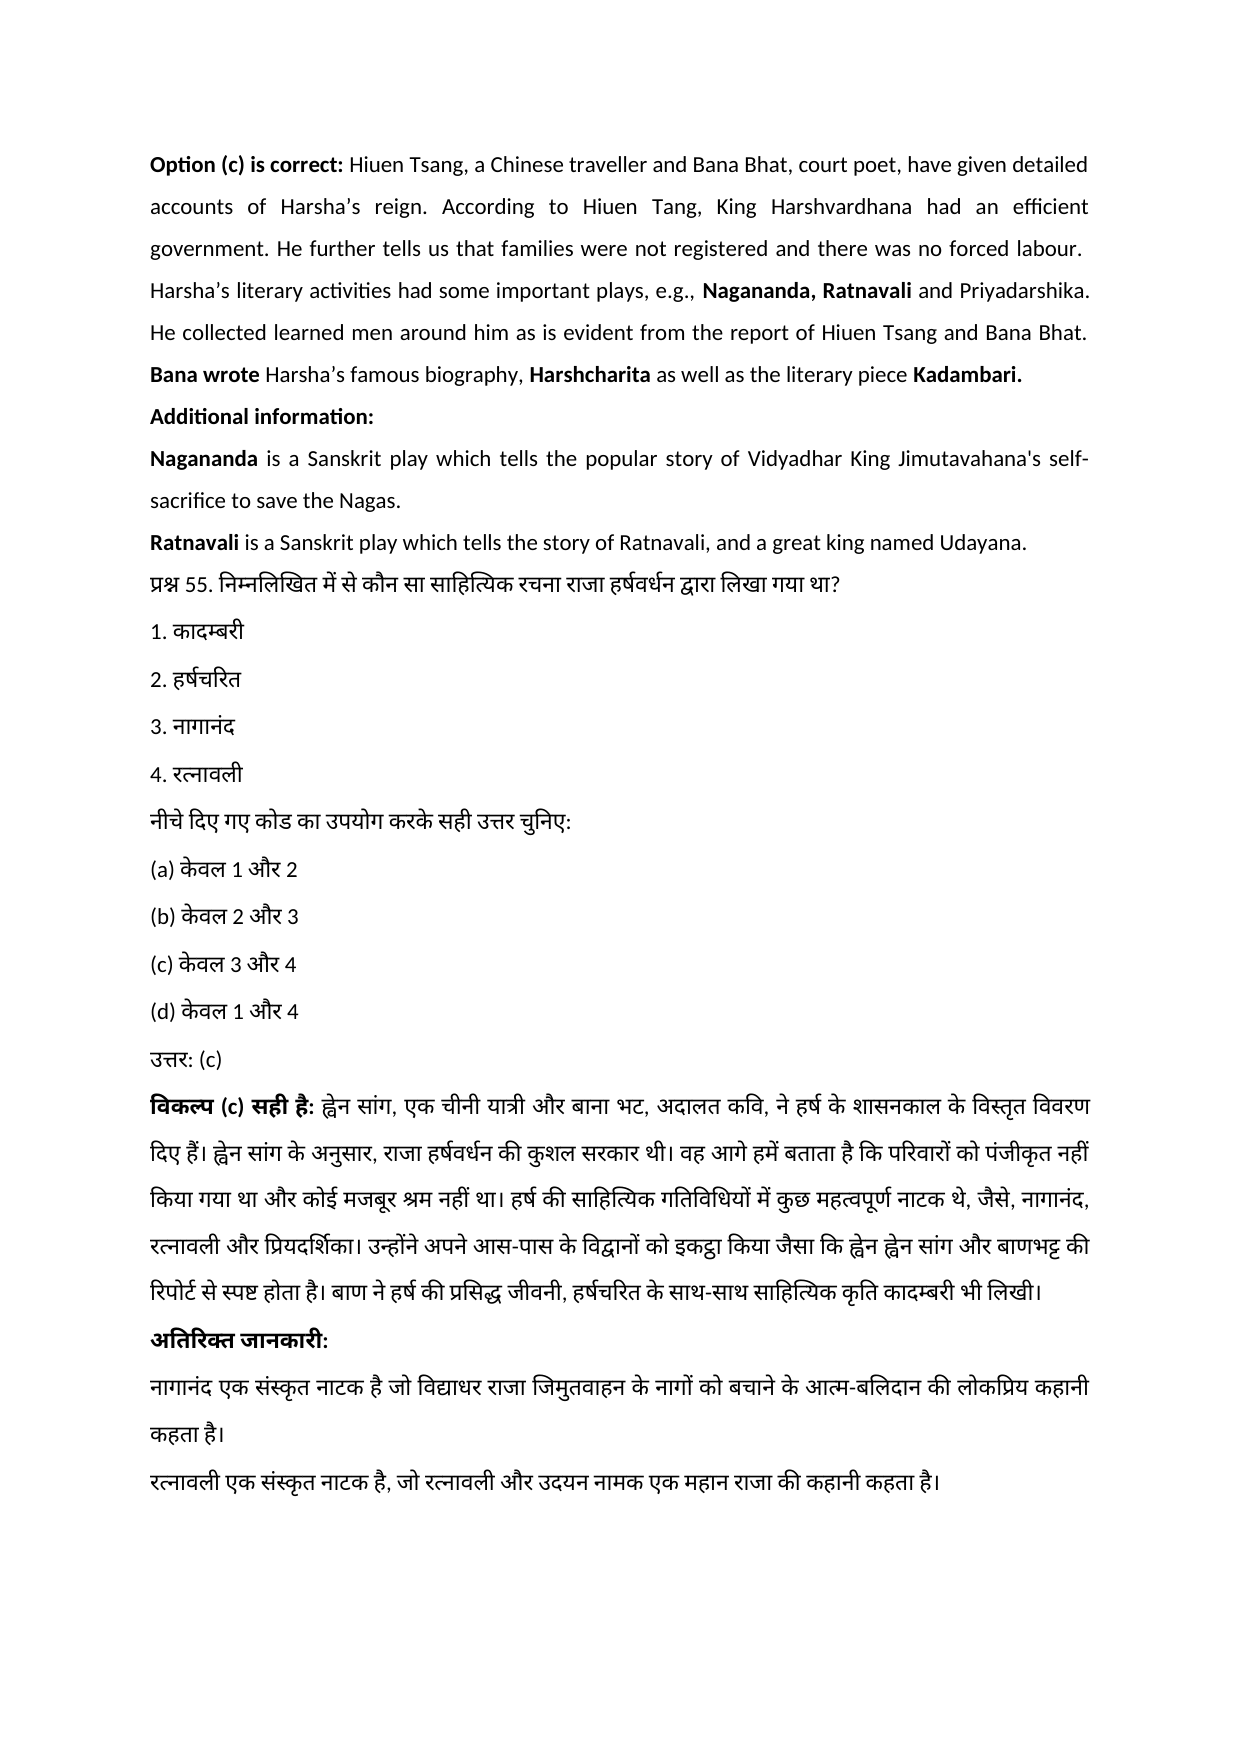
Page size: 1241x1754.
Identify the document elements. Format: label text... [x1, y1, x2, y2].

text (d) केवल 1 और 4 [150, 997, 1090, 1029]
text Option (c) is correct: Hiuen Tsang, a Chinese traveller and Bana Bhat, court poet, have given detailed accounts of Harsha’s reign. According to Hiuen Tang, King Harshvardhana had an efficient government. He further tells us that families were not registered and there was no forced labour. Harsha’s literary activities had some important plays, e.g., Nagananda, Ratnavali and Priyadarshika. He collected learned men around him as is evident from the report of Hiuen Tsang and Bana Bhat. Bana wrote Harsha’s famous biography, Harshcharita as well as the literary piece Kadambari. [150, 150, 1090, 388]
text नागानंद एक संस्कृत नाटक है जो विद्याधर राजा जिमुतवाहन के नागों को बचाने के आत्म-बलिदान की लोकप्रिय कहानी कहता है। [150, 1373, 1090, 1452]
text अतिरिक्त जानकारी: [150, 1326, 1090, 1358]
text Nagananda is a Sanskrit play which tells the popular story of Vidyadhar King Jimutavahana's self-sacrifice to save the Nagas. [150, 444, 1090, 514]
text विकल्प (c) सही है: ह्वेन सांग, एक चीनी यात्री और बाना भट, अदालत कवि, ने हर्ष के शासनकाल के विस्तृत विवरण दिए हैं। ह्वेन सांग के अनुसार, राजा हर्षवर्धन की कुशल सरकार थी। वह आगे हमें बताता है कि परिवारों को पंजीकृत नहीं किया गया था और कोई मजबूर श्रम नहीं था। हर्ष की साहित्यिक गतिविधियों में कुछ महत्वपूर्ण नाटक थे, जैसे, नागानंद, रत्नावली और प्रियदर्शिका। उन्होंने अपने आस-पास के विद्वानों को इकट्ठा किया जैसा कि ह्वेन ह्वेन सांग और बाणभट्ट की रिपोर्ट से स्पष्ट होता है। बाण ने हर्ष की प्रसिद्ध जीवनी, हर्षचरित के साथ-साथ साहित्यिक कृति कादम्बरी भी लिखी। [150, 1092, 1090, 1310]
text Additional information: [150, 402, 1090, 430]
text (a) केवल 1 और 2 [150, 855, 1090, 886]
text उत्तर: (c) [150, 1045, 1090, 1076]
text नीचे दिए गए कोड का उपयोग करके सही उत्तर चुनिए: [150, 807, 1090, 839]
text 3. नागानंद [150, 712, 1090, 744]
text 2. हर्षचरित [150, 665, 1090, 696]
text 1. कादम्बरी [150, 617, 1090, 649]
text प्रश्न 55. निम्नलिखित में से कौन सा साहित्यिक रचना राजा हर्षवर्धन द्वारा लिखा गया था? [150, 570, 1090, 601]
text 4. रत्नावली [150, 760, 1090, 791]
text रत्नावली एक संस्कृत नाटक है, जो रत्नावली और उदयन नामक एक महान राजा की कहानी कहता है। [150, 1468, 1090, 1499]
text Ratnavali is a Sanskrit play which tells the story of Ratnavali, and a great king named Udayana. [150, 528, 1090, 556]
text (c) केवल 3 और 4 [150, 950, 1090, 981]
text (b) केवल 2 और 3 [150, 902, 1090, 934]
